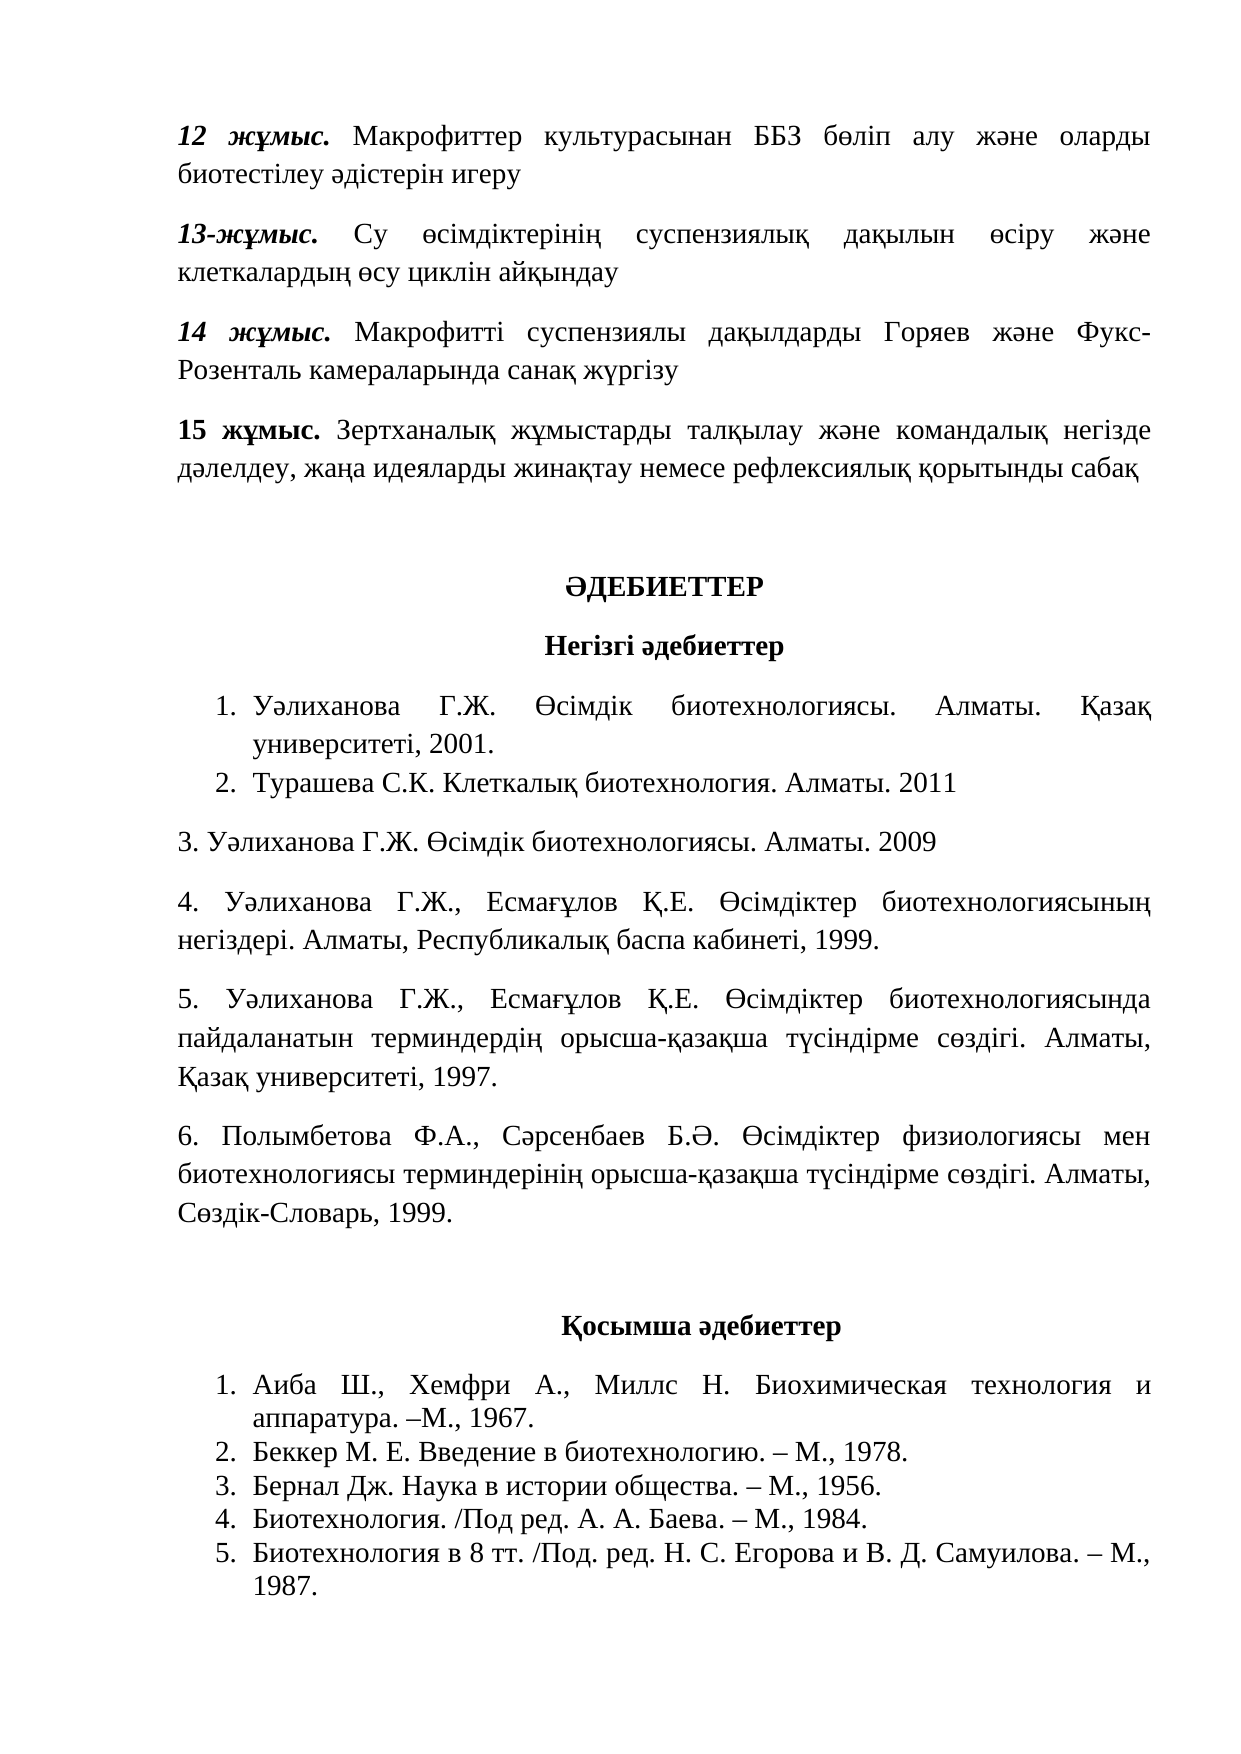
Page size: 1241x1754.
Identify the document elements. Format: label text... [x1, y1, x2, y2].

text Қосымша әдебиеттер [177, 1308, 1152, 1341]
text 12 жұмыс. Макрофиттер культурасынан ББЗ бөліп алу және оларды биотестілеу әдістерін игеру [177, 118, 1152, 190]
list Турашева С.К. Клеткалық биотехнология. Алматы. 2011 [215, 765, 1152, 798]
text 5. Уәлиханова Г.Ж., Есмағұлов Қ.Е. Өсімдіктер биотехнологиясында пайдаланатын терминдердің орысша-қазақша түсіндірме сөздігі. Алматы, Қазақ университеті, 1997. [177, 982, 1152, 1092]
text 3. Уәлиханова Г.Ж. Өсімдік биотехнологиясы. Алматы. 2009 [177, 824, 1152, 858]
text Негізгі әдебиеттер [177, 628, 1152, 662]
text 14 жұмыс. Макрофитті суспензиялы дақылдарды Горяев және Фукс- Розенталь камераларында санақ жүргізу [177, 314, 1152, 386]
list Бернал Дж. Наука в истории общества. – М., 1956. [215, 1468, 1152, 1501]
list Биотехнология. /Под ред. А. А. Баева. – М., 1984. [215, 1501, 1152, 1535]
text 15 жұмыс. Зертханалық жұмыстарды талқылау және командалық негізде дәлелдеу, жаңа идеяларды жинақтау немесе рефлексиялық қорытынды сабақ [177, 412, 1152, 484]
text ӘДЕБИЕТТЕР [177, 569, 1152, 603]
list Аиба Ш., Хемфри А., Миллс Н. Биохимическая технология и аппаратура. –М., 1967. [215, 1367, 1152, 1434]
text 13-жұмыс. Су өсімдіктерінің суспензиялық дақылын өсіру және клеткалардың өсу циклін айқындау [177, 216, 1152, 288]
list Уәлиханова Г.Ж. Өсімдік биотехнологиясы. Алматы. Қазақ университеті, 2001. [215, 688, 1152, 760]
list Биотехнология в 8 тт. /Под. ред. Н. С. Егорова и В. Д. Самуилова. – М., 1987. [215, 1535, 1152, 1602]
text 4. Уәлиханова Г.Ж., Есмағұлов Қ.Е. Өсімдіктер биотехнологиясының негіздері. Алматы, Республикалық баспа кабинеті, 1999. [177, 884, 1152, 956]
text 6. Полымбетова Ф.А., Сәрсенбаев Б.Ә. Өсімдіктер физиологиясы мен биотехнологиясы терминдерінің орысша-қазақша түсіндірме сөздігі. Алматы, Сөздік-Словарь, 1999. [177, 1118, 1152, 1229]
list Беккер М. Е. Введение в биотехнологию. – М., 1978. [215, 1434, 1152, 1468]
